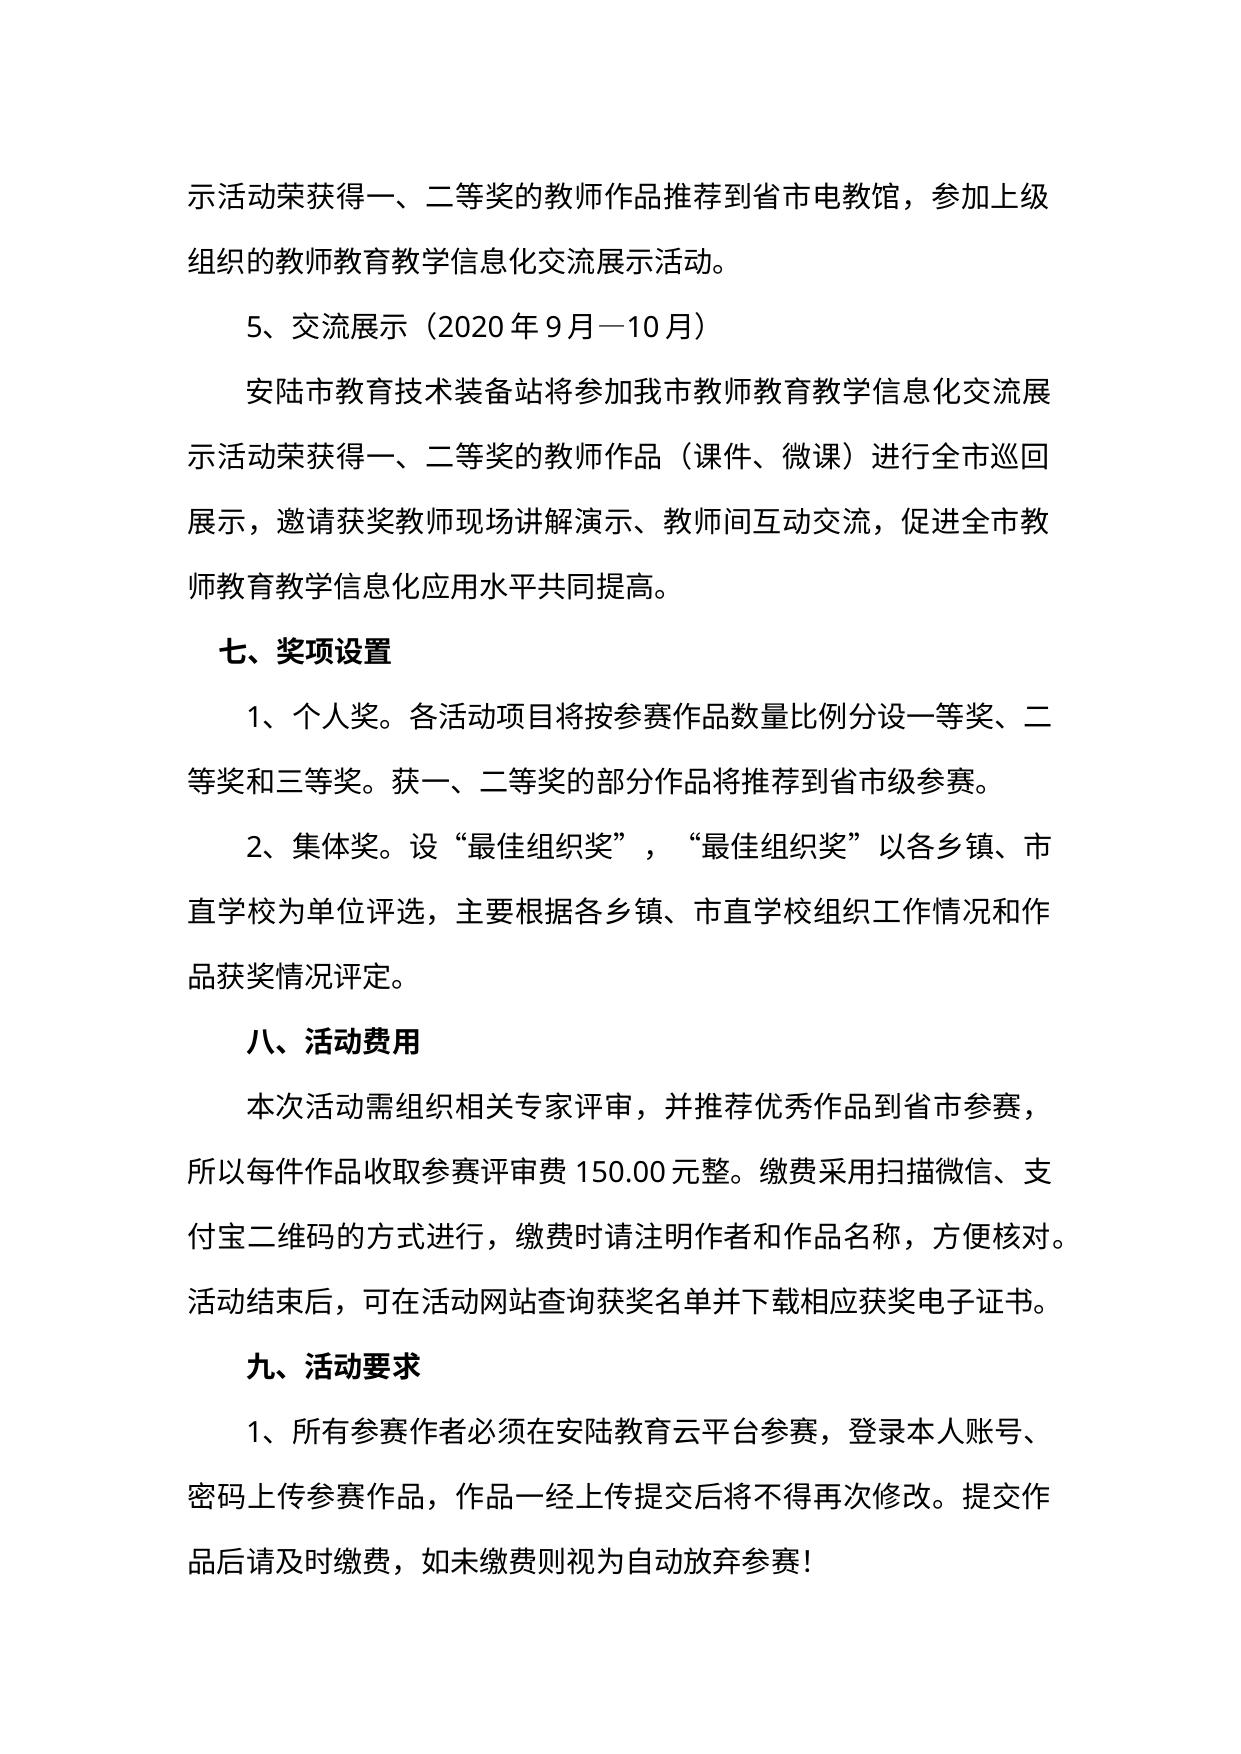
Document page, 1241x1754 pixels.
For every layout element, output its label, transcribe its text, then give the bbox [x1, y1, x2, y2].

text 2、集体奖。设“最佳组织奖”，“最佳组织奖”以各乡镇、市直学校为单位评选，主要根据各乡镇、市直学校组织工作情况和作品获奖情况评定。 [187, 812, 1053, 1007]
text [187, 162, 1053, 292]
text 5、交流展示（2020年9月—10月） [187, 292, 1053, 357]
text 九、活动要求 [187, 1332, 1053, 1397]
text 1、所有参赛作者必须在安陆教育云平台参赛，登录本人账号、密码上传参赛作品，作品一经上传提交后将不得再次修改。提交作品后请及时缴费，如未缴费则视为自动放弃参赛！ [187, 1397, 1053, 1592]
text 八、活动费用 [187, 1007, 1053, 1072]
text 七、奖项设置 [187, 617, 1053, 682]
text 本次活动需组织相关专家评审，并推荐优秀作品到省市参赛，所以每件作品收取参赛评审费150.00元整。缴费采用扫描微信、支付宝二维码的方式进行，缴费时请注明作者和作品名称，方便核对。活动结束后，可在活动网站查询获奖名单并下载相应获奖电子证书。 [187, 1072, 1053, 1332]
text 安陆市教育技术装备站将参加我市教师教育教学信息化交流展示活动荣获得一、二等奖的教师作品（课件、微课）进行全市巡回展示，邀请获奖教师现场讲解演示、教师间互动交流，促进全市教师教育教学信息化应用水平共同提高。 [187, 357, 1053, 617]
text 1、个人奖。各活动项目将按参赛作品数量比例分设一等奖、二等奖和三等奖。获一、二等奖的部分作品将推荐到省市级参赛。 [187, 682, 1053, 812]
